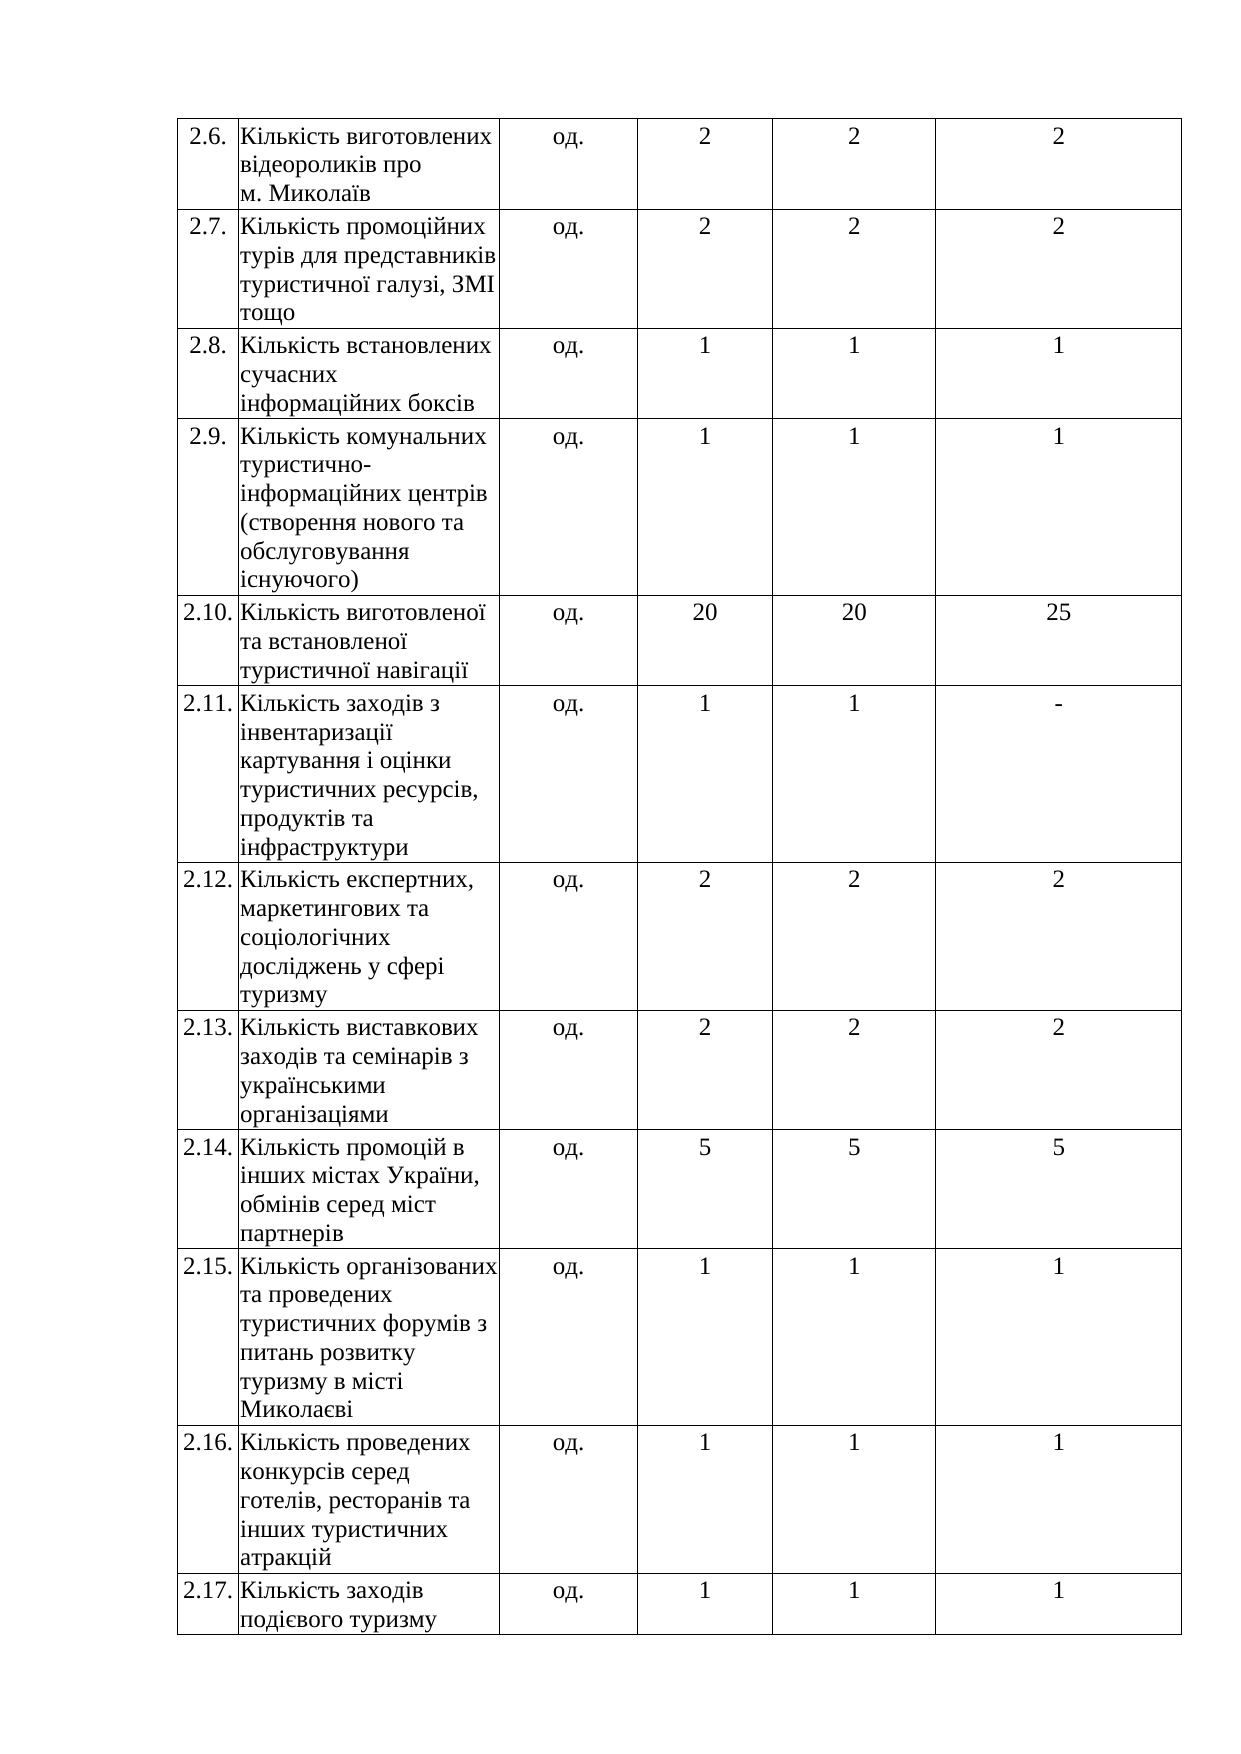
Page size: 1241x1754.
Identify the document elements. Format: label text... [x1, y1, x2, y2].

table_cell 2 [638, 1011, 772, 1129]
table_cell од. [500, 1011, 637, 1129]
table_cell 1 [773, 1249, 935, 1425]
table_cell Кількість виготовленої та встановленої туристичної навігації [239, 596, 499, 685]
table_cell 1 [936, 1249, 1181, 1425]
table_cell 2.13. [178, 1011, 238, 1129]
table_cell 1 [936, 1574, 1181, 1634]
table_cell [239, 1574, 499, 1634]
table_cell 2.12. [178, 863, 238, 1010]
table_cell 1 [638, 686, 772, 862]
table_cell 2.15. [178, 1249, 238, 1425]
table_cell Кількість виставкових заходів та семінарів з українськими організаціями [239, 1011, 499, 1129]
table_cell од. [500, 419, 637, 595]
table_cell 2 [936, 1011, 1181, 1129]
table_cell 1 [773, 1574, 935, 1634]
table_cell 2.10. [178, 596, 238, 685]
table_cell од. [500, 210, 637, 328]
table_cell од. [500, 686, 637, 862]
table_cell од. [500, 329, 637, 418]
table_cell 2 [773, 210, 935, 328]
table_cell 2 [936, 863, 1181, 1010]
table_cell од. [500, 119, 637, 208]
table_cell 2 [638, 863, 772, 1010]
table_cell 1 [773, 419, 935, 595]
table_cell од. [500, 596, 637, 685]
table_cell 1 [638, 1426, 772, 1573]
table_cell 20 [638, 596, 772, 685]
table_cell 2 [773, 1011, 935, 1129]
table_cell од. [500, 1426, 637, 1573]
table_cell 2 [773, 119, 935, 208]
table_cell 2.8. [178, 329, 238, 418]
table_cell 1 [638, 419, 772, 595]
table_cell 2.7. [178, 210, 238, 328]
table_cell 1 [936, 1426, 1181, 1573]
table_cell 2.6. [178, 119, 238, 208]
table_cell 2.16. [178, 1426, 238, 1573]
table_cell 1 [936, 329, 1181, 418]
table_cell Кількість організованих та проведених туристичних форумів з питань розвитку туризму в місті Миколаєві [239, 1249, 499, 1425]
table_cell 2.14. [178, 1130, 238, 1248]
table_cell 1 [773, 1426, 935, 1573]
table_cell - [936, 686, 1181, 862]
table_cell 1 [638, 329, 772, 418]
table_cell 5 [936, 1130, 1181, 1248]
table_cell од. [500, 863, 637, 1010]
table_cell од. [500, 1574, 637, 1634]
table_cell Кількість комунальних туристично-інформаційних центрів (створення нового та обслуговування існуючого) [239, 419, 499, 595]
table_cell Кількість промоцій в інших містах України, обмінів серед міст партнерів [239, 1130, 499, 1248]
table_cell 2 [936, 210, 1181, 328]
table_cell 2.9. [178, 419, 238, 595]
table_cell 2 [936, 119, 1181, 208]
table_cell 2 [638, 119, 772, 208]
table_cell Кількість встановлених сучасних інформаційних боксів [239, 329, 499, 418]
table_cell Кількість виготовлених відеороликів про м. Миколаїв [239, 119, 499, 208]
table_cell 2 [638, 210, 772, 328]
table_cell Кількість експертних, маркетингових та соціологічних досліджень у сфері туризму [239, 863, 499, 1010]
table_cell 2.17. [178, 1574, 238, 1634]
table_cell 2 [773, 863, 935, 1010]
table_cell 5 [638, 1130, 772, 1248]
table_cell 20 [773, 596, 935, 685]
table_cell Кількість проведених конкурсів серед готелів, ресторанів та інших туристичних атракцій [239, 1426, 499, 1573]
table_cell од. [500, 1249, 637, 1425]
table_cell 2.11. [178, 686, 238, 862]
table_cell 1 [638, 1574, 772, 1634]
table_cell 5 [773, 1130, 935, 1248]
table_cell 1 [773, 329, 935, 418]
table_cell 1 [773, 686, 935, 862]
table_cell 25 [936, 596, 1181, 685]
table_cell 1 [936, 419, 1181, 595]
table_cell 1 [638, 1249, 772, 1425]
table_cell од. [500, 1130, 637, 1248]
table_cell Кількість заходів з інвентаризації картування i оцiнки туристичних pecypciв, продуктів та iнфраструктури [239, 686, 499, 862]
table_cell Кількість промоційних турів для представників туристичної галузі, ЗМІ тощо [239, 210, 499, 328]
